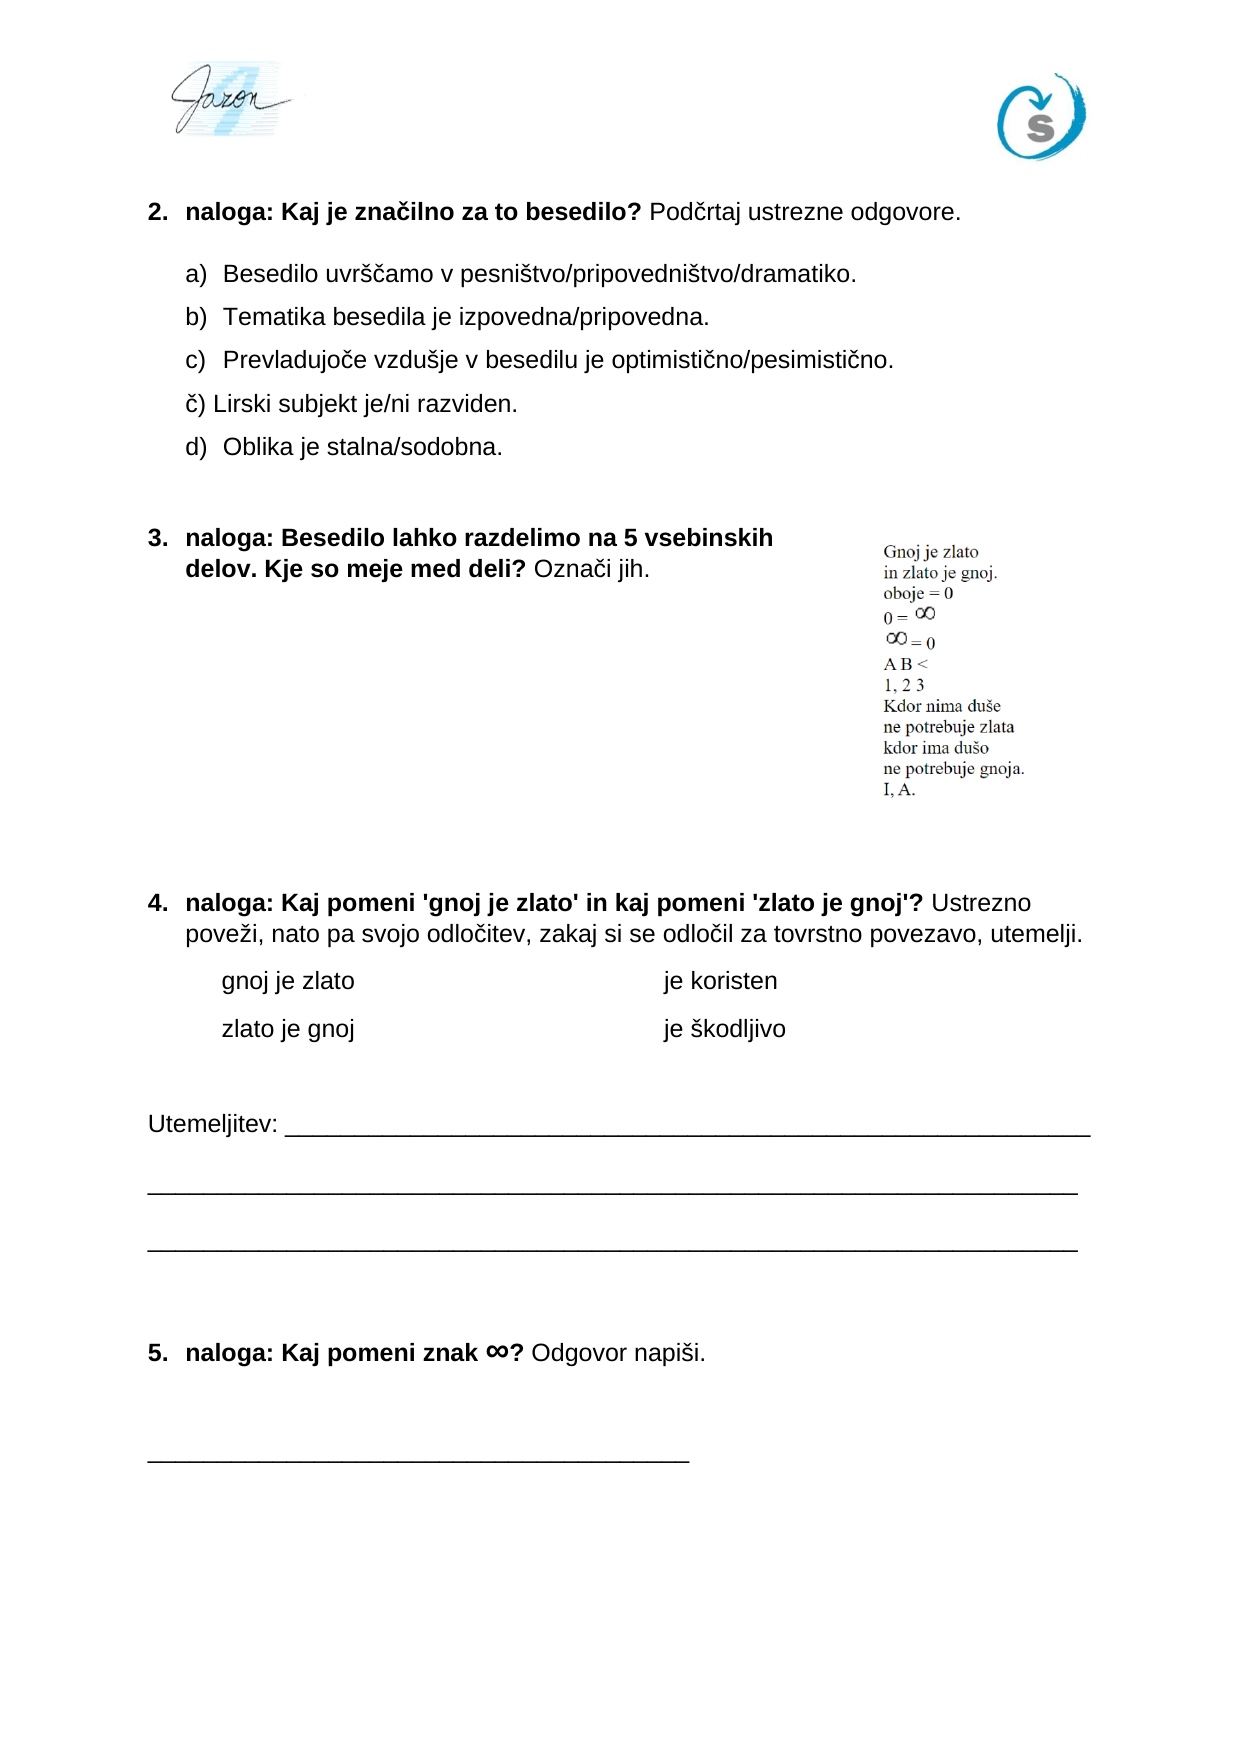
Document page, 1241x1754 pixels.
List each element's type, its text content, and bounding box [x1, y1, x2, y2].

list Tematika besedila je izpovedna/pripovedna. [185, 302, 1093, 331]
picture [997, 73, 1093, 169]
list Besedilo uvrščamo v pesništvo/pripovedništvo/dramatiko. [185, 259, 1093, 288]
text _______________________________________ [148, 1435, 1093, 1464]
list naloga: Kaj pomeni znak ∞? Odgovor napiši. [148, 1329, 1093, 1368]
text gnoj je zlato je koristen [148, 966, 1093, 995]
picture [828, 530, 1069, 812]
list Prevladujoče vzdušje v besedilu je optimistično/pesimistično. [185, 345, 1093, 374]
text č) Lirski subjekt je/ni razviden. [185, 388, 1093, 417]
picture [147, 59, 336, 146]
list naloga: Kaj je značilno za to besedilo? Podčrtaj ustrezne odgovore. [148, 197, 1093, 226]
text Utemeljitev: __________________________________________________________ ______________________________________________________________________________________________________________________________________ [148, 1109, 1093, 1253]
list Oblika je stalna/sodobna. [185, 432, 1093, 460]
text zlato je gnoj je škodljivo [148, 1014, 1093, 1043]
list naloga: Besedilo lahko razdelimo na 5 vsebinskih delov. Kje so meje med deli? Označi jih. [148, 522, 1093, 582]
list naloga: Kaj pomeni 'gnoj je zlato' in kaj pomeni 'zlato je gnoj'? Ustrezno poveži, nato pa svojo odločitev, zakaj si se odločil za tovrstno povezavo, utemelji. [148, 887, 1093, 947]
